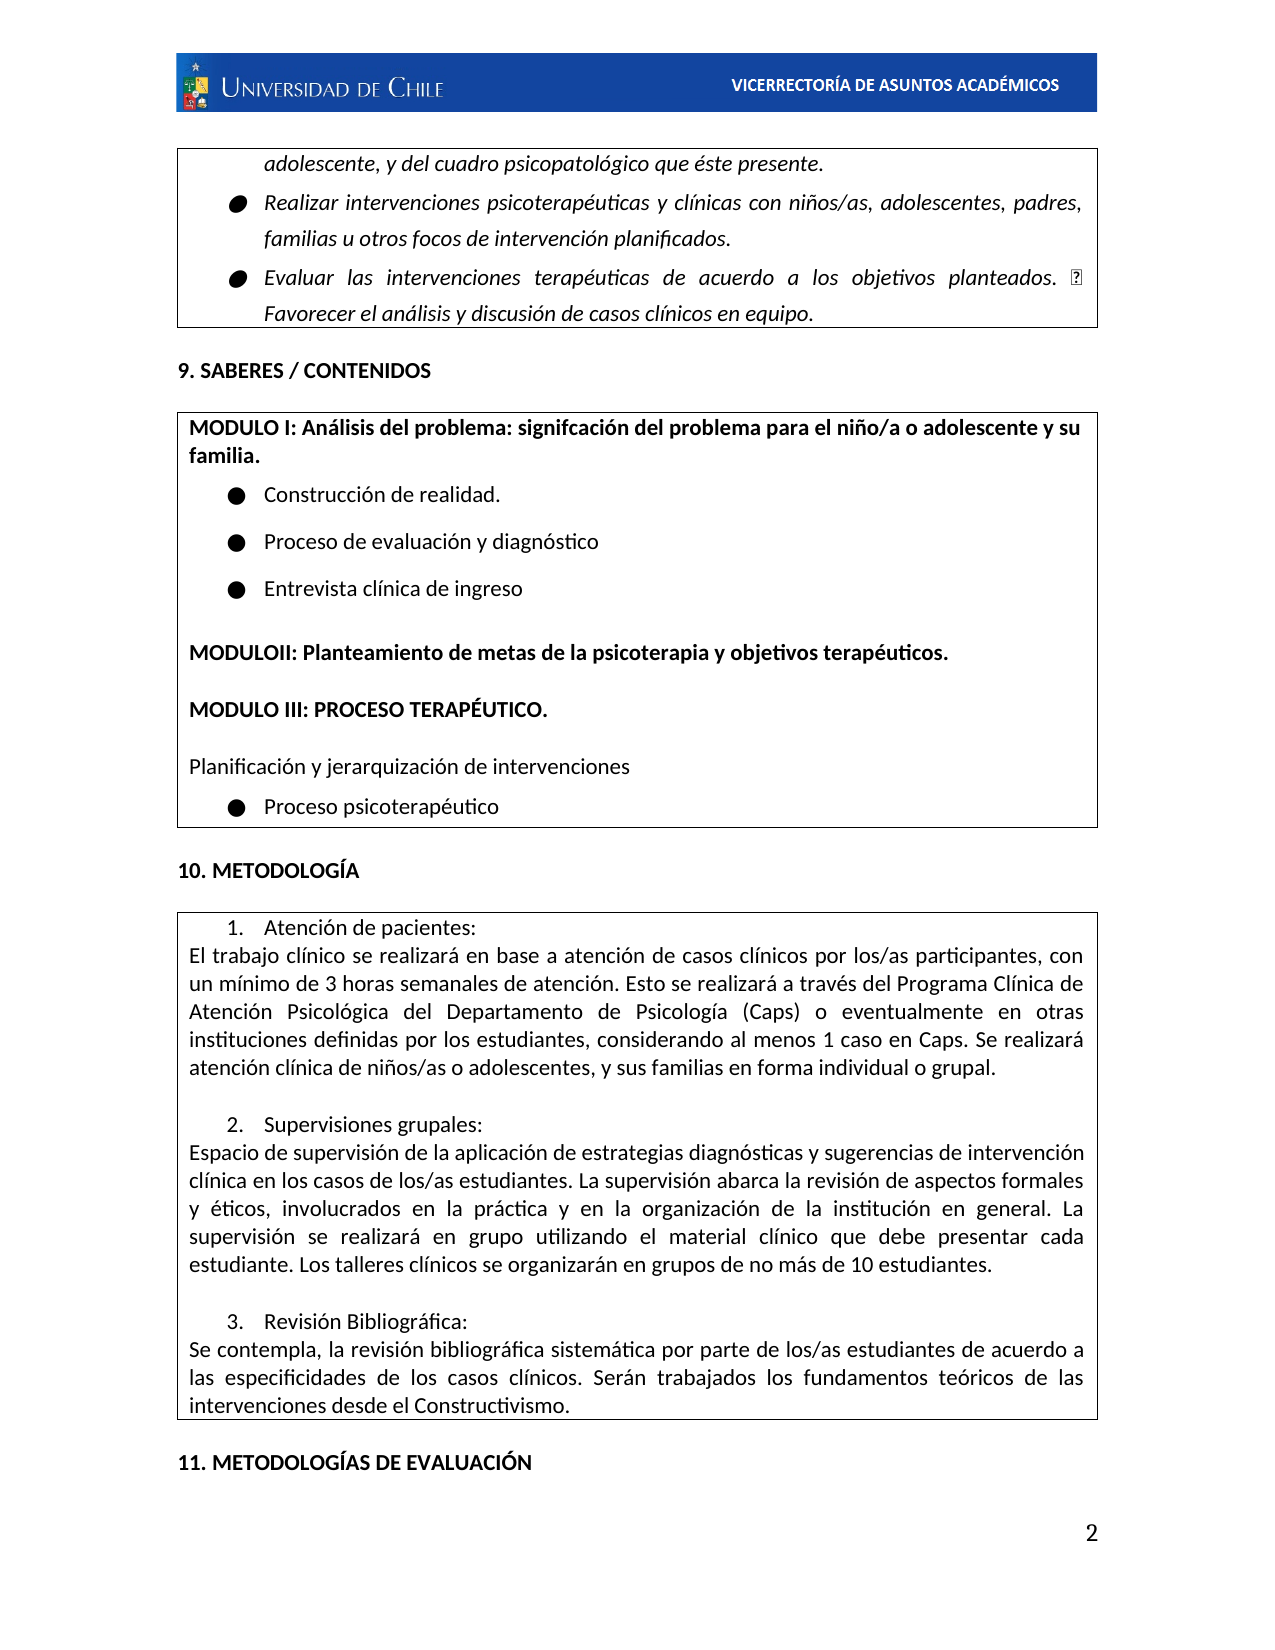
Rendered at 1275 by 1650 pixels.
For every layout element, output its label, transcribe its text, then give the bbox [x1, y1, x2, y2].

text 11. METODOLOGÍAS DE EVALUACIÓN [177, 1448, 1098, 1476]
table_header MODULO I: Análisis del problema: signifcación del problema para el niño/a o adolescente y su familia. Construcción de realidad. Proceso de evaluación y diagnóstico Entrevista clínica de ingreso MODULOII: Planteamiento de metas de la psicoterapia y objetivos terapéuticos. MODULO III: PROCESO TERAPÉUTICO. Planificación y jerarquización de intervenciones Proceso psicoterapéutico [178, 413, 1097, 827]
text 10. METODOLOGÍA [177, 856, 1098, 884]
table_header Atención de pacientes: El trabajo clínico se realizará en base a atención de casos clínicos por los/as participantes, con un mínimo de 3 horas semanales de atención. Esto se realizará a través del Programa Clínica de Atención Psicológica del Departamento de Psicología (Caps) o eventualmente en otras instituciones definidas por los estudiantes, considerando al menos 1 caso en Caps. Se realizará atención clínica de niños/as o adolescentes, y sus familias en forma individual o grupal. Supervisiones grupales: Espacio de supervisión de la aplicación de estrategias diagnósticas y sugerencias de intervención clínica en los casos de los/as estudiantes. La supervisión abarca la revisión de aspectos formales y éticos, involucrados en la práctica y en la organización de la institución en general. La supervisión se realizará en grupo utilizando el material clínico que debe presentar cada estudiante. Los talleres clínicos se organizarán en grupos de no más de 10 estudiantes. Revisión Bibliográfica: Se contempla, la revisión bibliográfica sistemática por parte de los/as estudiantes de acuerdo a las especificidades de los casos clínicos. Serán trabajados los fundamentos teóricos de las intervenciones desde el Constructivismo. [178, 913, 1097, 1419]
picture [176, 53, 1098, 112]
text 9. SABERES / CONTENIDOS [177, 356, 1098, 384]
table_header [178, 149, 1097, 327]
